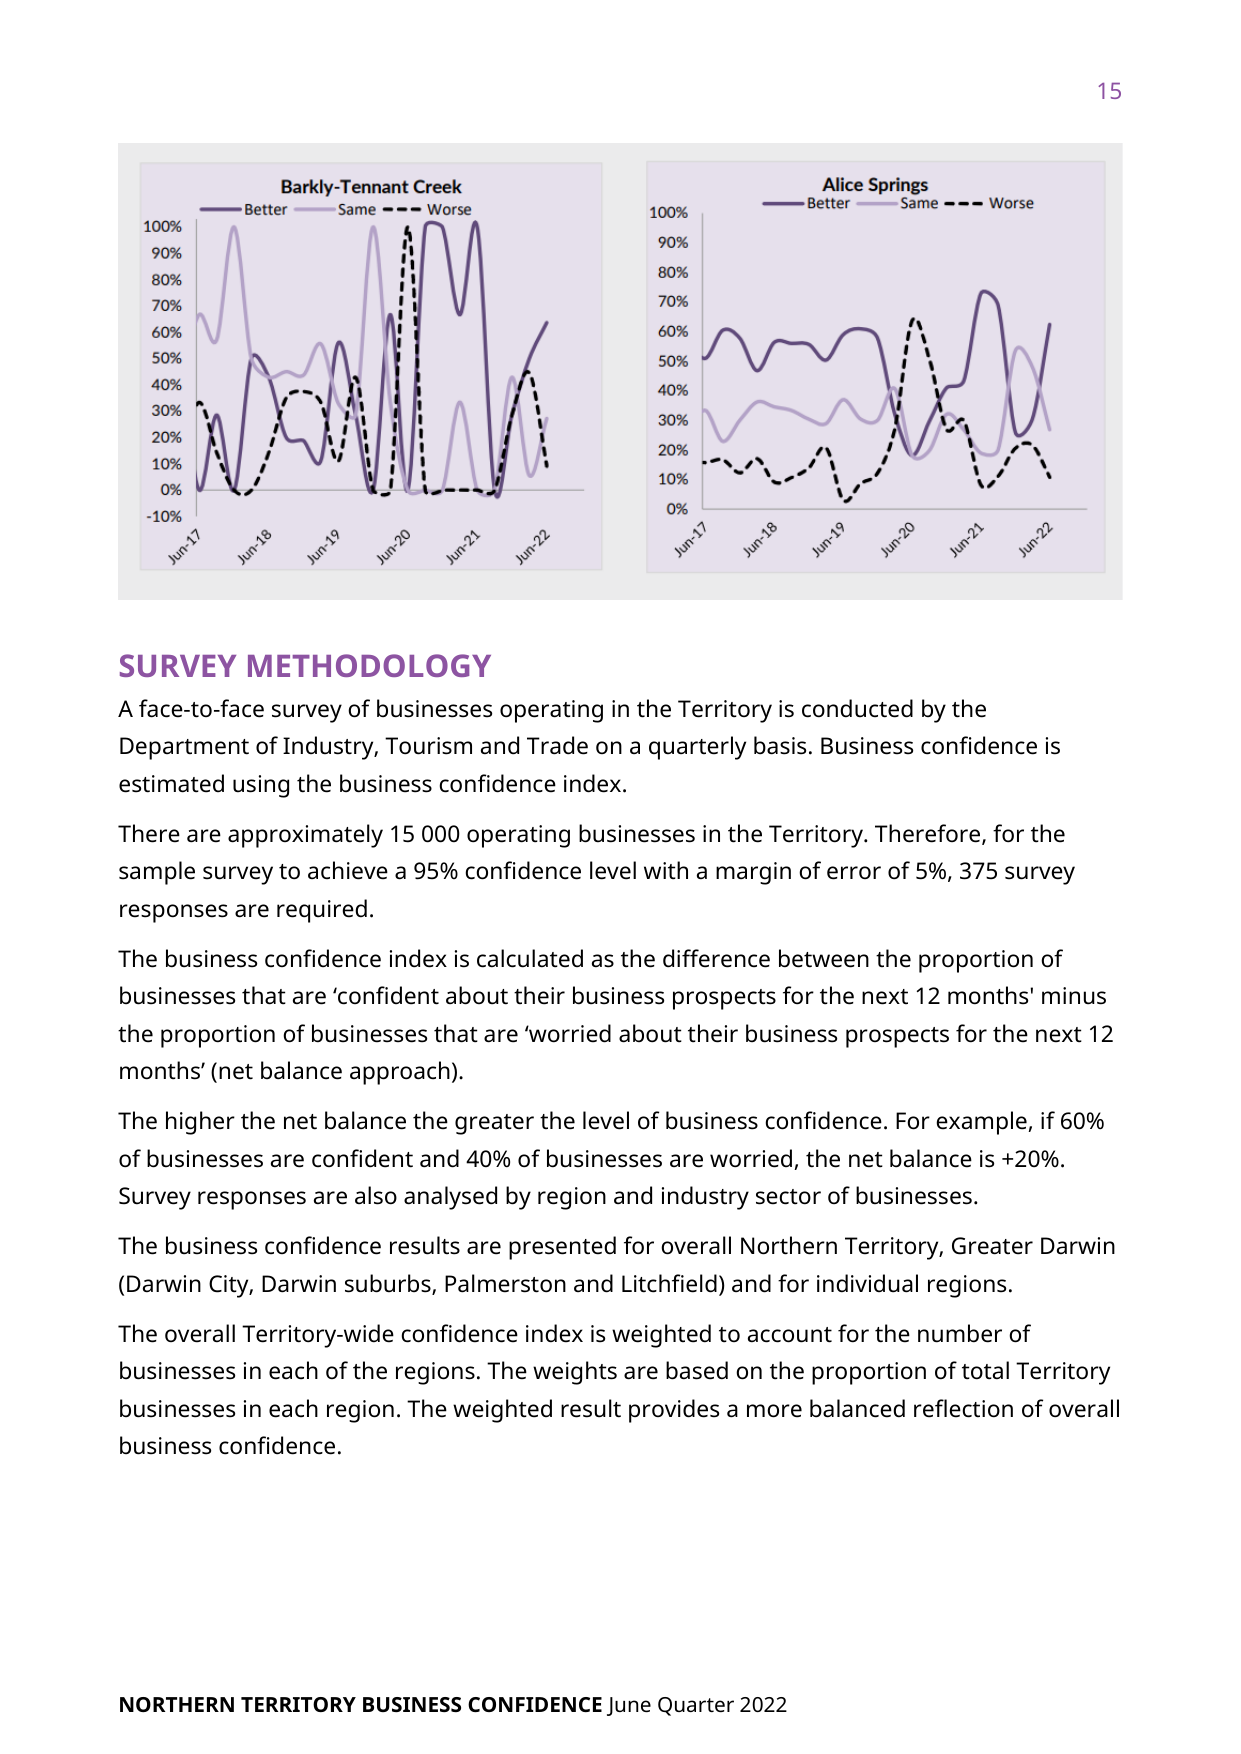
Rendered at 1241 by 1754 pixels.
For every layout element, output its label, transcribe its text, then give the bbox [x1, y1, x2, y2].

text The higher the net balance the greater the level of business confidence. For example, if 60% of businesses are confident and 40% of businesses are worried, the net balance is +20%. Survey responses are also analysed by region and industry sector of businesses. [118, 1105, 1122, 1211]
text There are approximately 15 000 operating businesses in the Territory. Therefore, for the sample survey to achieve a 95% confidence level with a margin of error of 5%, 375 survey responses are required. [118, 818, 1122, 924]
subtitle Survey methodology [118, 644, 1122, 686]
text The business confidence index is calculated as the difference between the proportion of businesses that are ‘confident about their business prospects for the next 12 months' minus the proportion of businesses that are ‘worried about their business prospects for the next 12 months’ (net balance approach). [118, 943, 1122, 1086]
text The overall Territory-wide confidence index is weighted to account for the number of businesses in each of the regions. The weights are based on the proportion of total Territory businesses in each region. The weighted result provides a more balanced reflection of overall business confidence. [118, 1318, 1122, 1461]
text The business confidence results are presented for overall Northern Territory, Greater Darwin (Darwin City, Darwin suburbs, Palmerston and Litchfield) and for individual regions. [118, 1230, 1122, 1299]
picture [118, 143, 1123, 600]
text A face-to-face survey of businesses operating in the Territory is conducted by the Department of Industry, Tourism and Trade on a quarterly basis. Business confidence is estimated using the business confidence index. [118, 693, 1122, 799]
